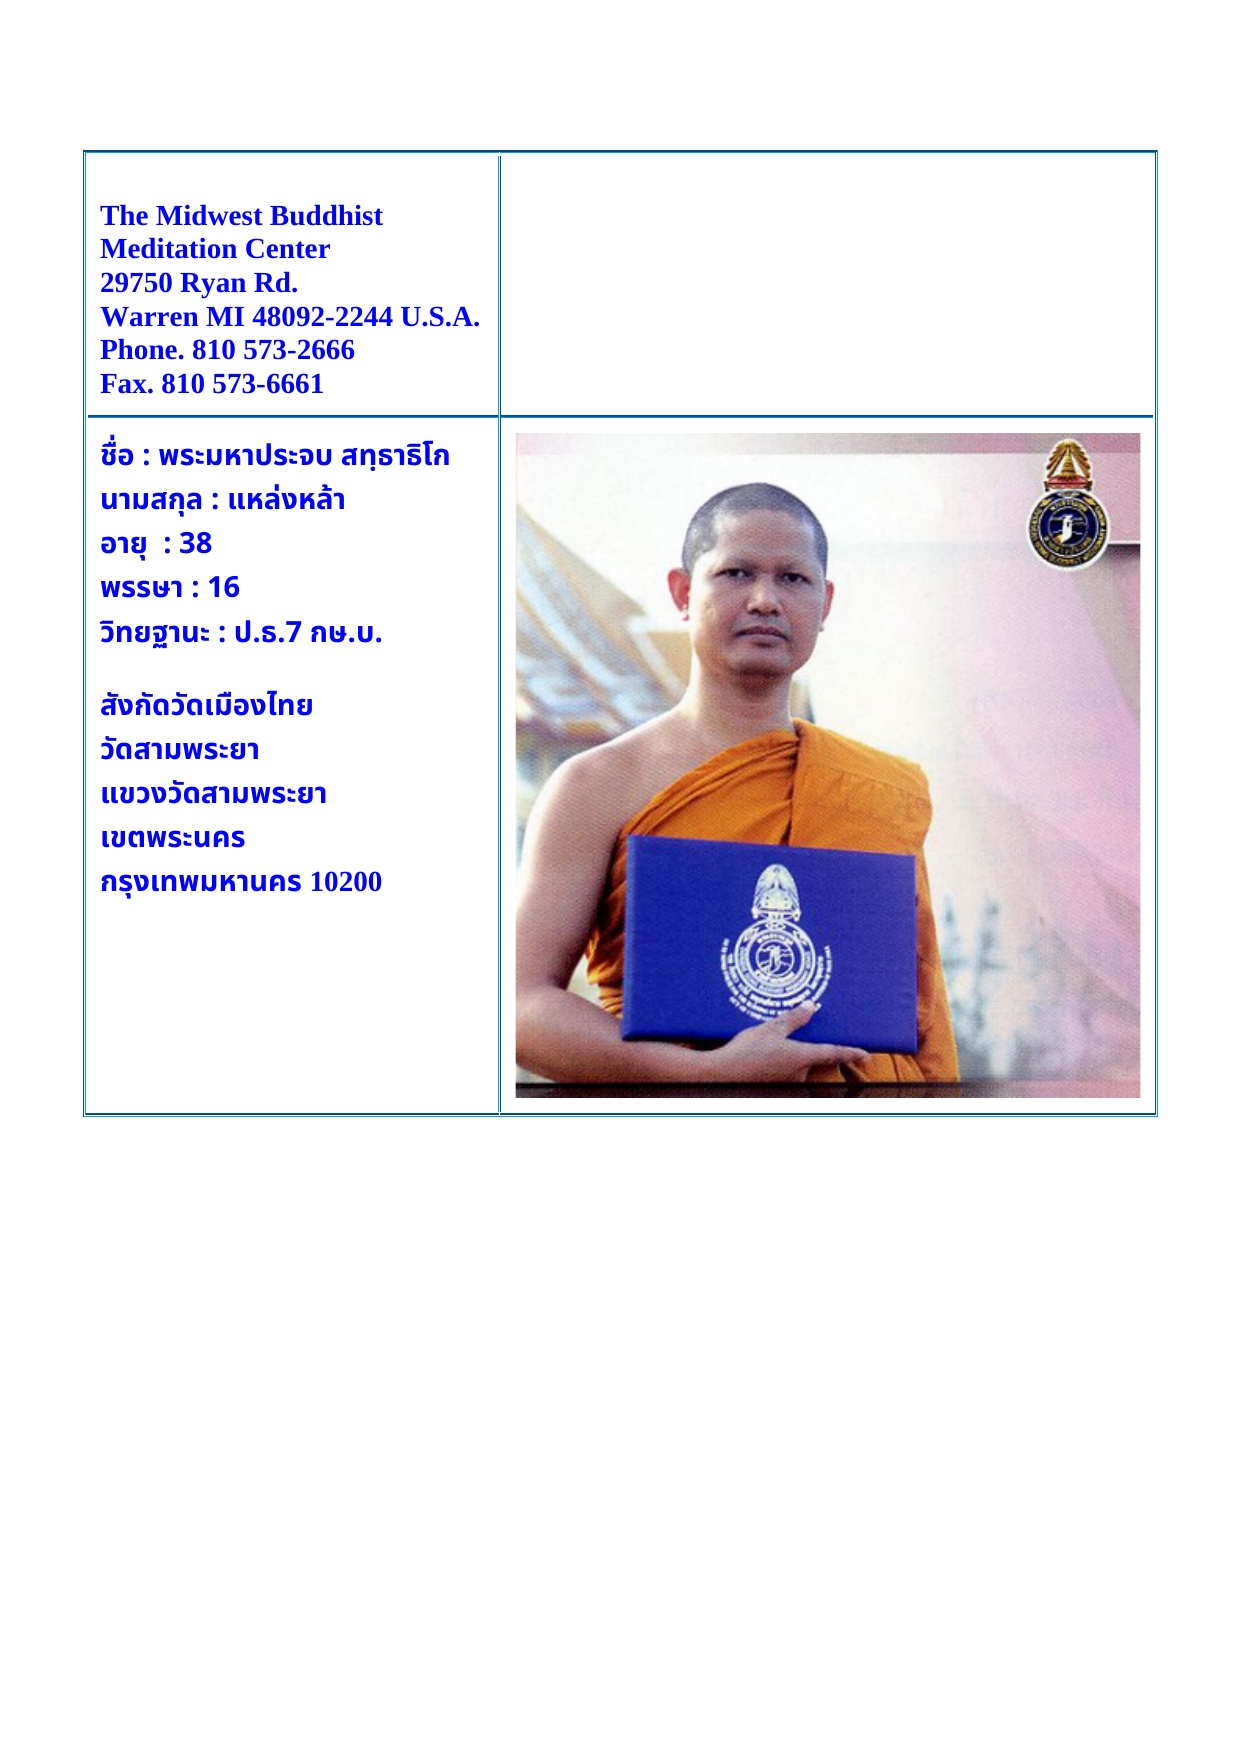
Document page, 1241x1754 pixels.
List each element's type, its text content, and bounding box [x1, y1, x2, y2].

table_cell [500, 153, 1155, 415]
picture [515, 433, 1141, 1098]
table_cell [500, 415, 1155, 1113]
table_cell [86, 153, 500, 415]
table_cell ชื่อ : พระมหาประจบ สทฺธาธิโก นามสกุล : แหล่งหล้า อายุ : 38 พรรษา : 16 วิทยฐานะ : ป.ธ.7 กษ.บ. สังกัดวัดเมืองไทย วัดสามพระยา แขวงวัดสามพระยา เขตพระนคร กรุงเทพมหานคร 10200 [86, 415, 500, 1113]
